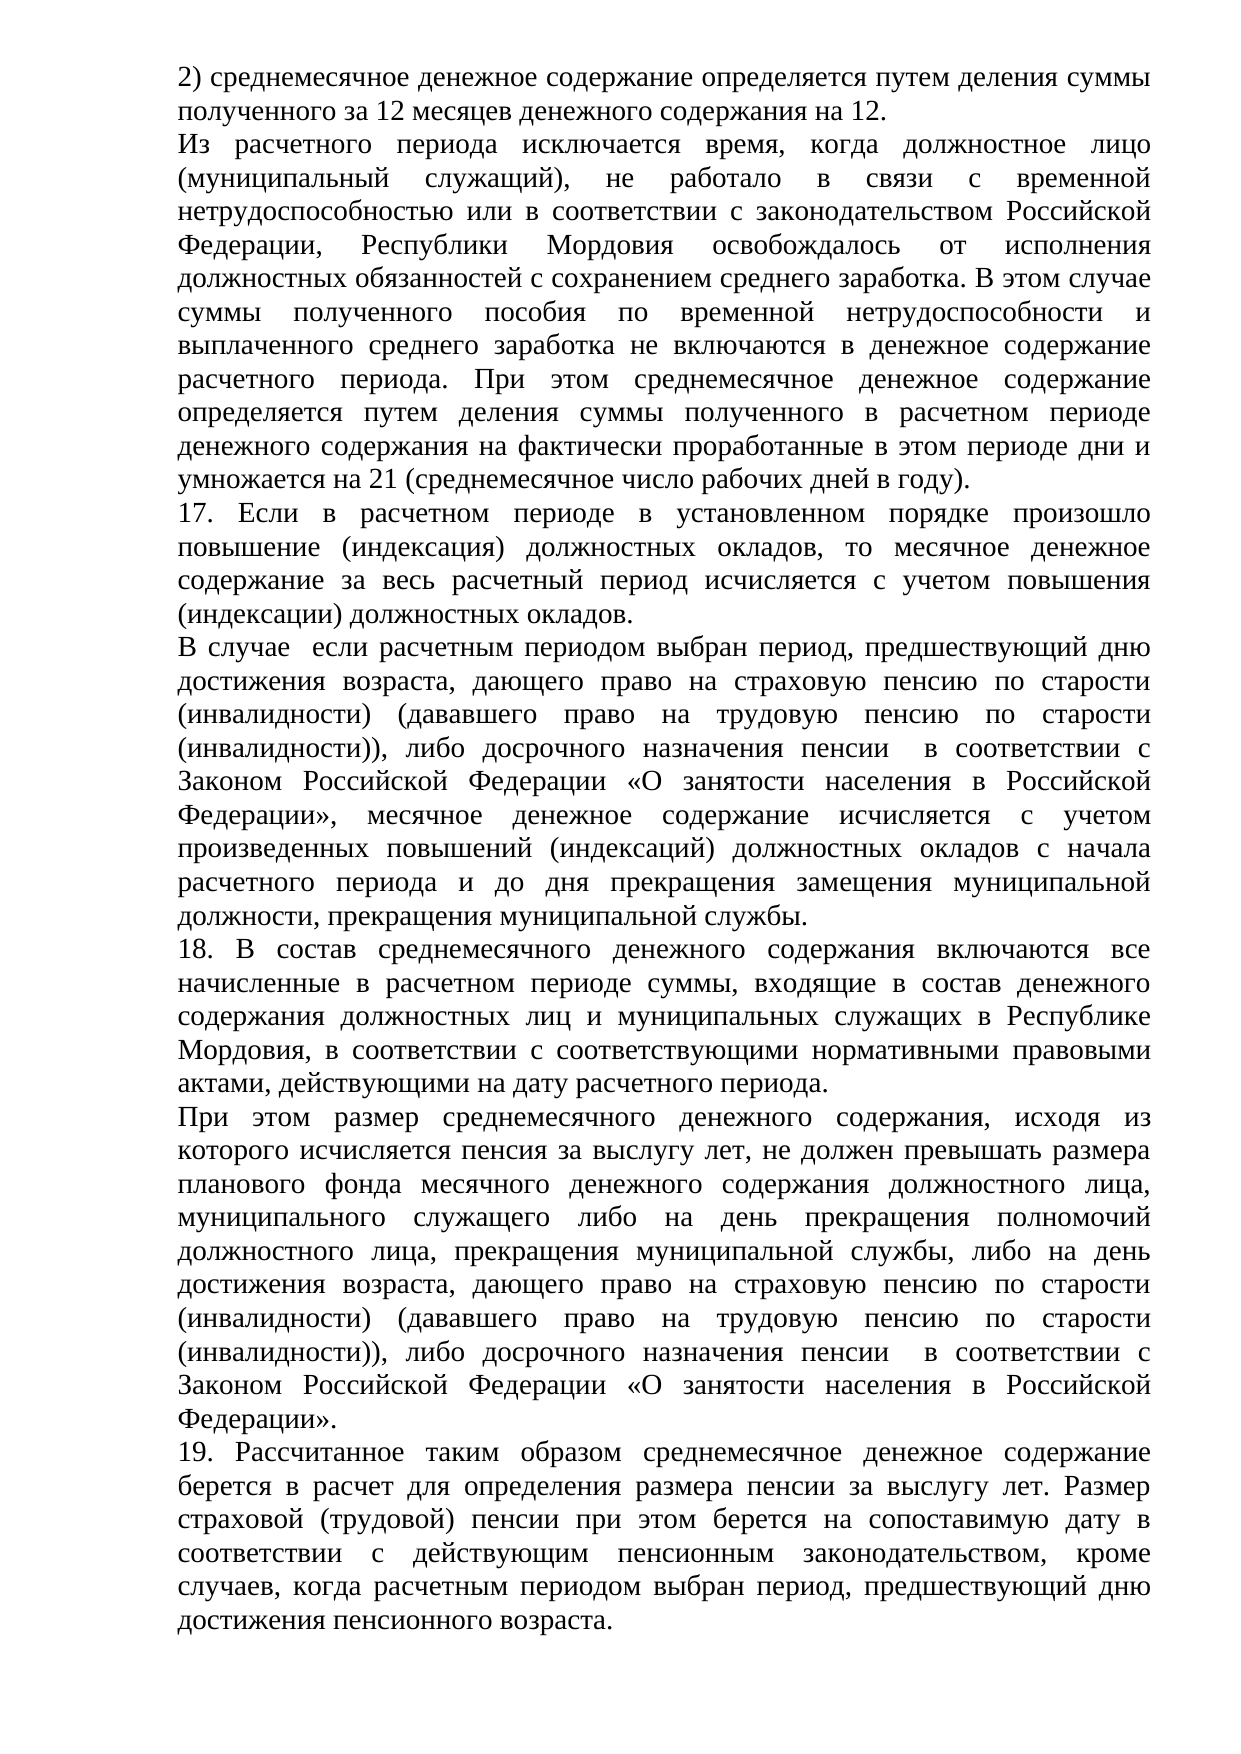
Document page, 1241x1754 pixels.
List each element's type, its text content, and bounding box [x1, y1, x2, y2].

text 17. Если в расчетном периоде в установленном порядке произошло повышение (индексация) должностных окладов, то месячное денежное содержание за весь расчетный период исчисляется с учетом повышения (индексации) должностных окладов. [177, 495, 1152, 629]
text При этом размер среднемесячного денежного содержания, исходя из которого исчисляется пенсия за выслугу лет, не должен превышать размера планового фонда месячного денежного содержания должностного лица, муниципального служащего либо на день прекращения полномочий должностного лица, прекращения муниципальной службы, либо на день достижения возраста, дающего право на страховую пенсию по старости (инвалидности) (дававшего право на трудовую пенсию по старости (инвалидности)), либо досрочного назначения пенсии в соответствии с Законом Российской Федерации «О занятости населения в Российской Федерации». [177, 1099, 1152, 1434]
text 2) среднемесячное денежное содержание определяется путем деления суммы полученного за 12 месяцев денежного содержания на 12. [177, 59, 1152, 126]
text 19. Рассчитанное таким образом среднемесячное денежное содержание берется в расчет для определения размера пенсии за выслугу лет. Размер страховой (трудовой) пенсии при этом берется на сопоставимую дату в соответствии с действующим пенсионным законодательством, кроме случаев, когда расчетным периодом выбран период, предшествующий дню достижения пенсионного возраста. [177, 1434, 1152, 1636]
text 18. В состав среднемесячного денежного содержания включаются все начисленные в расчетном периоде суммы, входящие в состав денежного содержания должностных лиц и муниципальных служащих в Республике Мордовия, в соответствии с соответствующими нормативными правовыми актами, действующими на дату расчетного периода. [177, 931, 1152, 1099]
text В случае если расчетным периодом выбран период, предшествующий дню достижения возраста, дающего право на страховую пенсию по старости (инвалидности) (дававшего право на трудовую пенсию по старости (инвалидности)), либо досрочного назначения пенсии в соответствии с Законом Российской Федерации «О занятости населения в Российской Федерации», месячное денежное содержание исчисляется с учетом произведенных повышений (индексаций) должностных окладов с начала расчетного периода и до дня прекращения замещения муниципальной должности, прекращения муниципальной службы. [177, 629, 1152, 931]
text Из расчетного периода исключается время, когда должностное лицо (муниципальный служащий), не работало в связи с временной нетрудоспособностью или в соответствии с законодательством Российской Федерации, Республики Мордовия освобождалось от исполнения должностных обязанностей с сохранением среднего заработка. В этом случае суммы полученного пособия по временной нетрудоспособности и выплаченного среднего заработка не включаются в денежное содержание расчетного периода. При этом среднемесячное денежное содержание определяется путем деления суммы полученного в расчетном периоде денежного содержания на фактически проработанные в этом периоде дни и умножается на 21 (среднемесячное число рабочих дней в году). [177, 126, 1152, 495]
